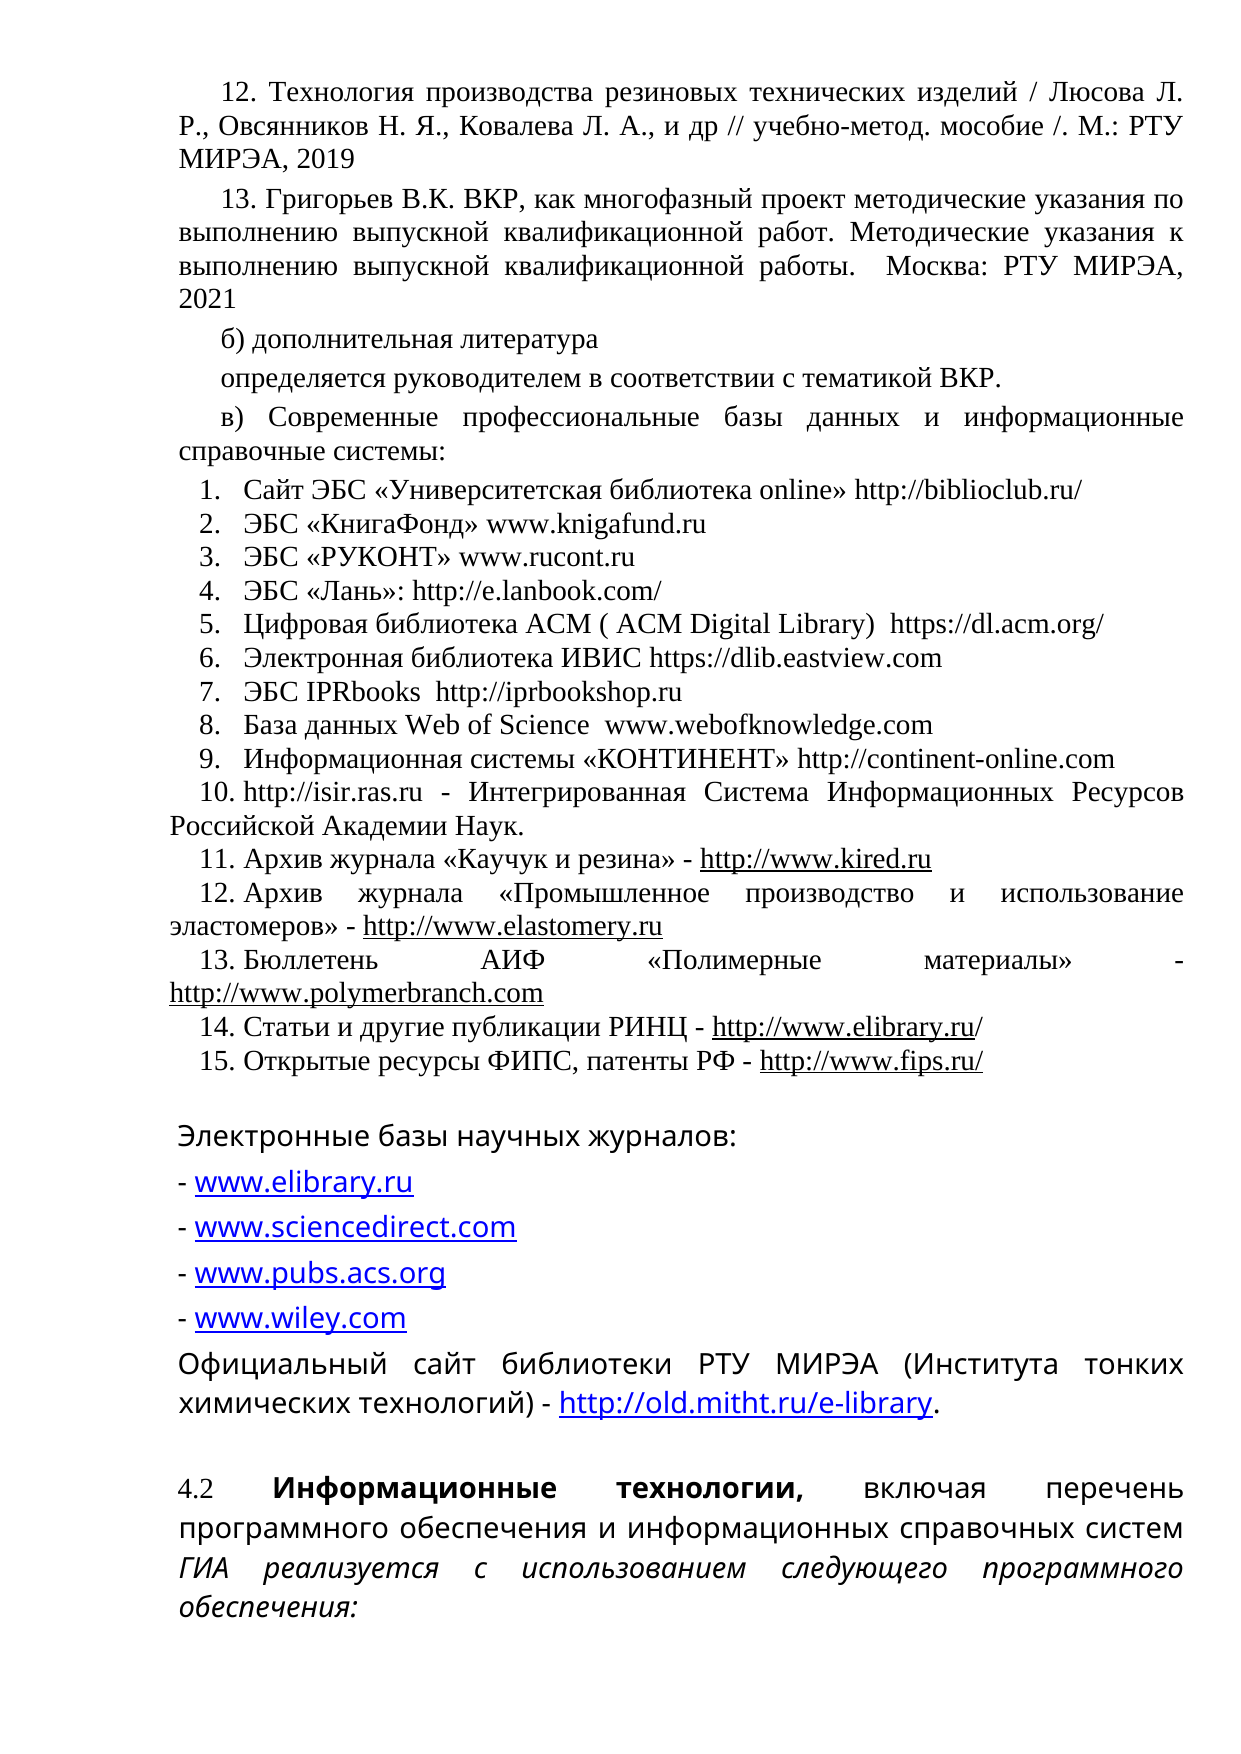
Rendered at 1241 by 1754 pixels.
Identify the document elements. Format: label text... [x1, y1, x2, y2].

list Сайт ЭБС «Университетская библиотека online» http://biblioclub.ru/ [169, 472, 1184, 506]
text 4.2 Информационные технологии, включая перечень программного обеспечения и информационных справочных систем ГИА реализуется с использованием следующего программного обеспечения: [177, 1468, 1184, 1626]
text 12. Технология производства резиновых технических изделий / Люсова Л. Р., Овсянников Н. Я., Ковалева Л. А., и др // учебно-метод. мособие /. М.: РТУ МИРЭА, 2019 [178, 74, 1184, 175]
text - www.pubs.acs.org [177, 1252, 1184, 1292]
list База данных Web of Science www.webofknowledge.com [169, 707, 1184, 741]
list Архив журнала «Каучук и резина» - http://www.kired.ru [169, 841, 1184, 875]
text - www.sciencedirect.com [177, 1207, 1184, 1246]
list Бюллетень АИФ «Полимерные материалы» - http://www.polymerbranch.com [169, 942, 1184, 1009]
text в) Современные профессиональные базы данных и информационные справочные системы: [178, 399, 1184, 467]
list ЭБС IPRbooks http://iprbookshop.ru [169, 674, 1184, 707]
text определяется руководителем в соответствии с тематикой ВКР. [178, 360, 1184, 394]
list Архив журнала «Промышленное производство и использование эластомеров» - http://www.elastomery.ru [169, 875, 1184, 942]
list Открытые ресурсы ФИПС, патенты РФ - http://www.fips.ru/ [169, 1043, 1184, 1076]
list ЭБС «РУКОНТ» www.rucont.ru [169, 539, 1184, 573]
text Официальный сайт библиотеки РТУ МИРЭА (Института тонких химических технологий) - http://old.mitht.ru/e-library. [177, 1343, 1184, 1422]
list http://isir.ras.ru - Интегрированная Система Информационных Ресурсов Российской Академии Наук. [169, 774, 1184, 841]
list Статьи и другие публикации РИНЦ - http://www.elibrary.ru/ [169, 1009, 1184, 1043]
list Цифровая библиотека ACM ( ACM Digital Library) https://dl.acm.org/ [169, 607, 1184, 640]
text Электронные базы научных журналов: [177, 1116, 1184, 1155]
text - www.wiley.com [177, 1298, 1184, 1337]
text 13. Григорьев В.К. ВКР, как многофазный проект методические указания по выполнению выпускной квалификационной работ. Методические указания к выполнению выпускной квалификационной работы. Москва: РТУ МИРЭА, 2021 [178, 181, 1184, 315]
list ЭБС «Лань»: http://e.lanbook.com/ [169, 573, 1184, 607]
text б) дополнительная литература [178, 321, 1184, 354]
list Информационная системы «КОНТИНЕНТ» http://continent-online.com [169, 741, 1184, 774]
list ЭБС «КнигаФонд» www.knigafund.ru [169, 506, 1184, 539]
list Электронная библиотека ИВИС https://dlib.eastview.com [169, 640, 1184, 674]
text - www.elibrary.ru [177, 1161, 1184, 1201]
